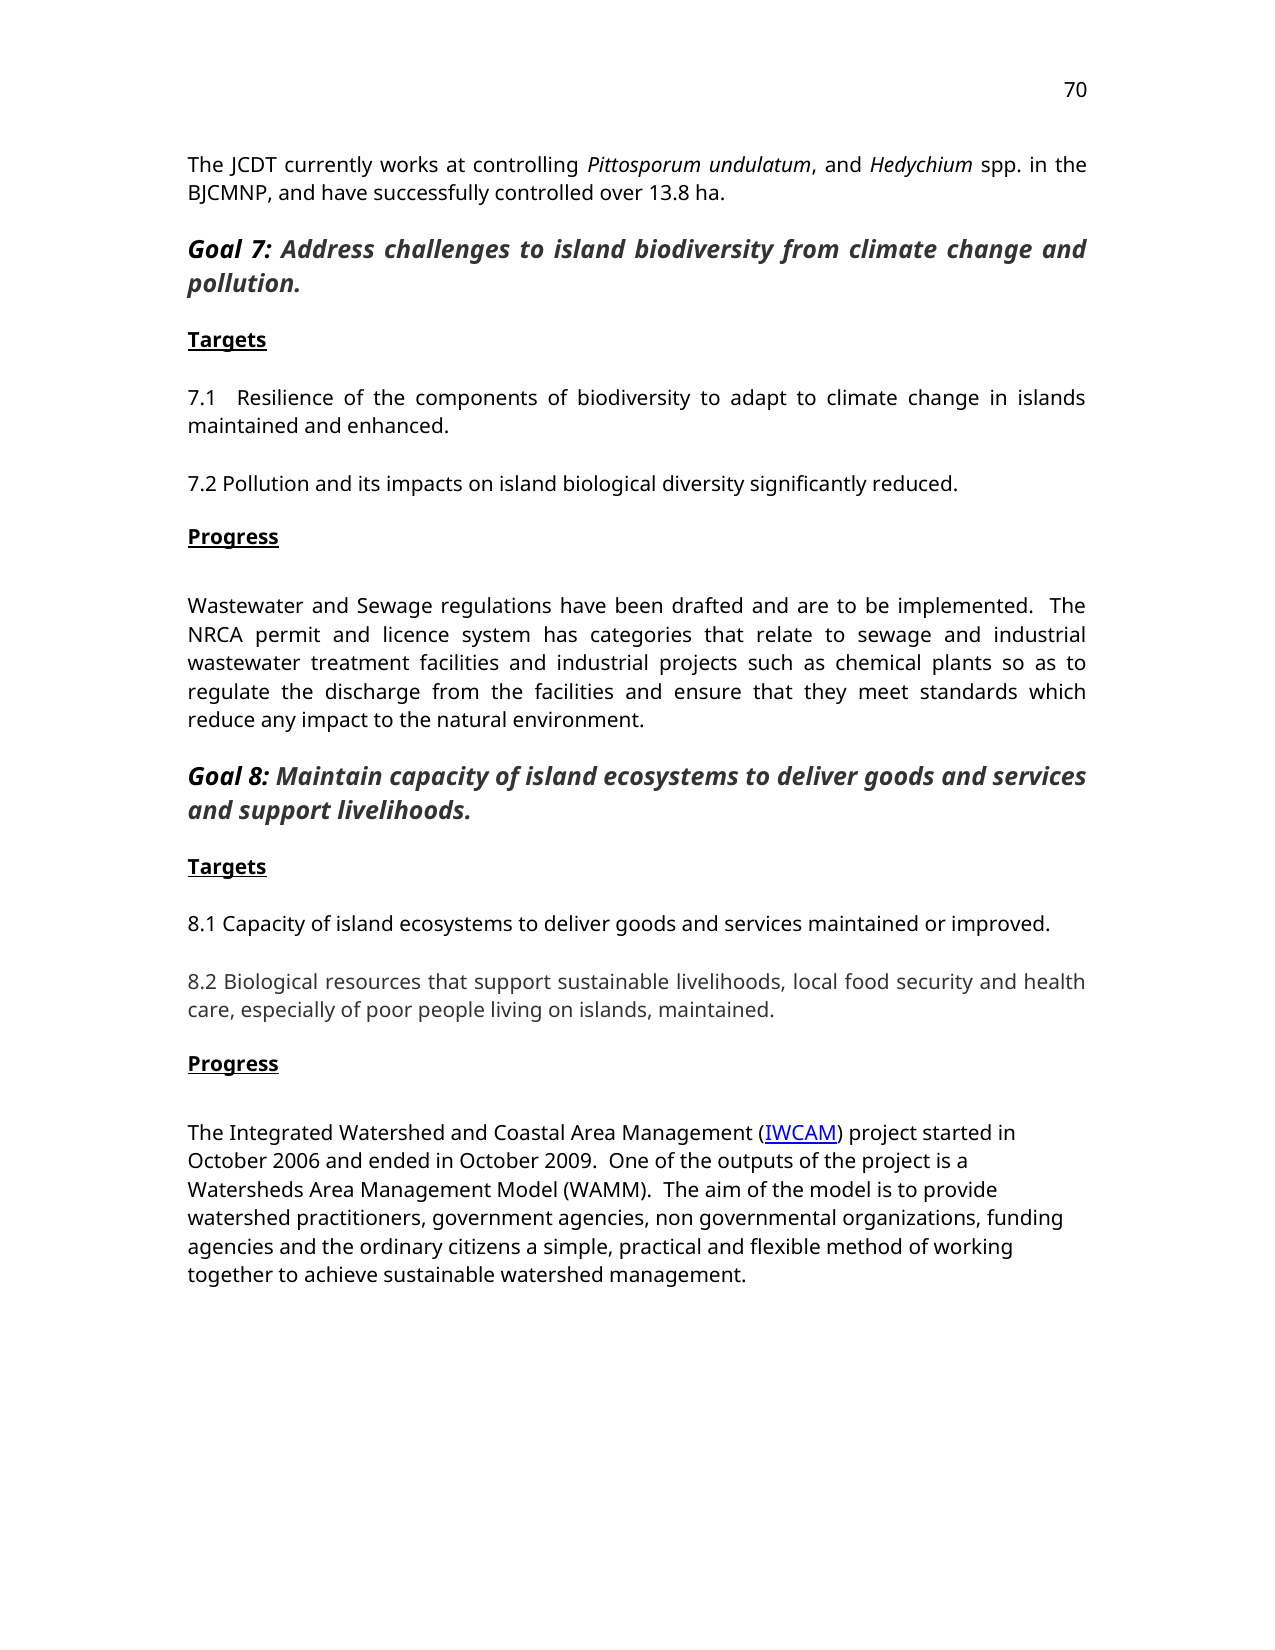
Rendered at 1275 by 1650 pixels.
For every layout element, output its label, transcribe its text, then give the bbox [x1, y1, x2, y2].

subtitle Progress [187, 522, 1087, 551]
subtitle Targets [187, 325, 1087, 353]
text 8.1 Capacity of island ecosystems to deliver goods and services maintained or improved. [187, 909, 1087, 938]
text 8.2 Biological resources that support sustainable livelihoods, local food security and health care, especially of poor people living on islands, maintained. [187, 967, 1087, 1024]
text Wastewater and Sewage regulations have been drafted and are to be implemented. The NRCA permit and licence system has categories that relate to sewage and industrial wastewater treatment facilities and industrial projects such as chemical plants so as to regulate the discharge from the facilities and ensure that they meet standards which reduce any impact to the natural environment. [187, 591, 1087, 734]
subtitle Progress [187, 1049, 1087, 1077]
subtitle Goal 7: Address challenges to island biodiversity from climate change and pollution. [187, 232, 1087, 300]
subtitle Targets [187, 852, 1087, 880]
text The JCDT currently works at controlling Pittosporum undulatum, and Hedychium spp. in the BJCMNP, and have successfully controlled over 13.8 ha. [187, 150, 1087, 207]
text 7.1 Resilience of the components of biodiversity to adapt to climate change in islands maintained and enhanced. [187, 383, 1087, 439]
text The Integrated Watershed and Coastal Area Management (IWCAM) project started in October 2006 and ended in October 2009. One of the outputs of the project is a Watersheds Area Management Model (WAMM). The aim of the model is to provide watershed practitioners, government agencies, non governmental organizations, funding agencies and the ordinary citizens a simple, practical and flexible method of working together to achieve sustainable watershed management. [187, 1118, 1087, 1289]
subtitle Goal 8: Maintain capacity of island ecosystems to deliver goods and services and support livelihoods. [187, 759, 1087, 827]
text 7.2 Pollution and its impacts on island biological diversity significantly reduced. [187, 469, 1087, 497]
